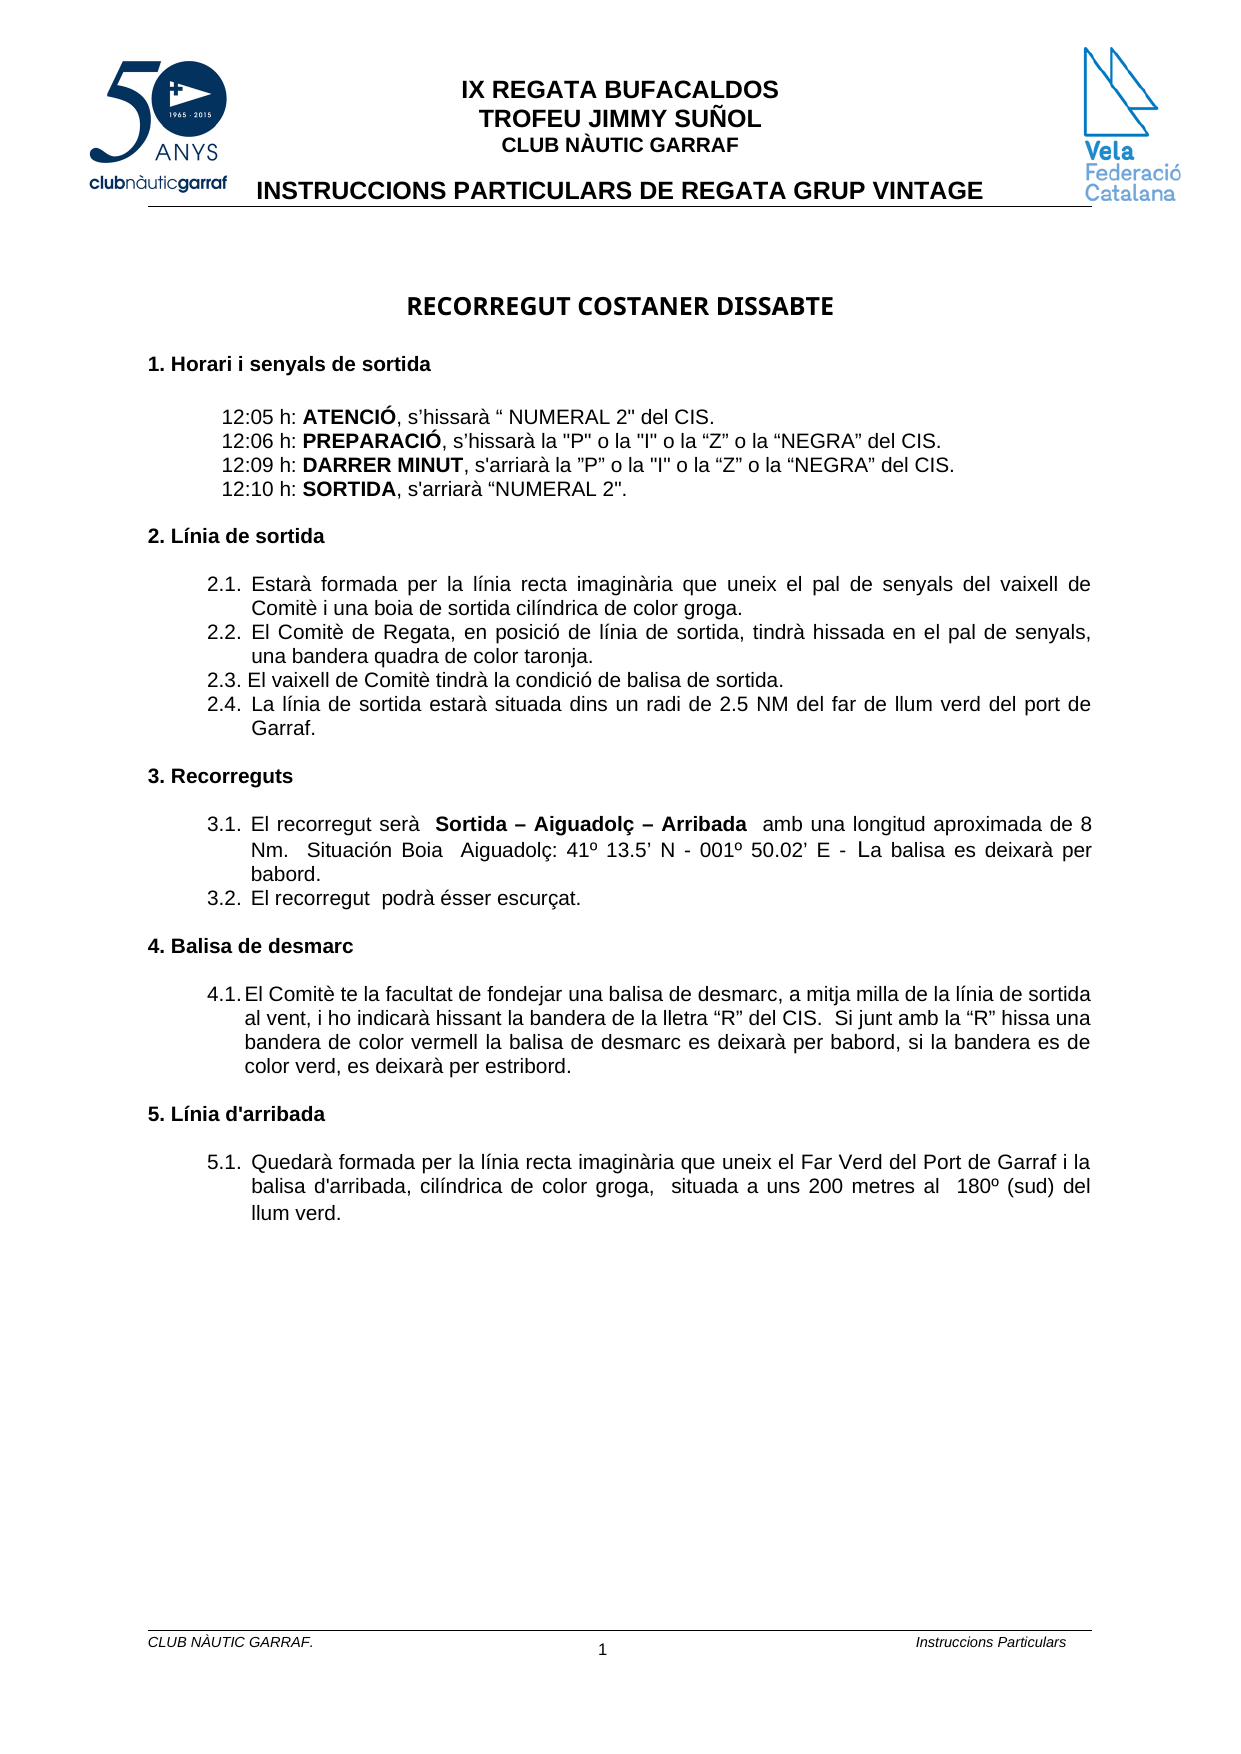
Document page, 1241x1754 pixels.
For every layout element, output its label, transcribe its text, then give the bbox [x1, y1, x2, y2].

text 5. Línia d'arribada [148, 1102, 1092, 1126]
text 12:05 h: ATENCIÓ, s’hissarà “ NUMERAL 2" del CIS. [148, 404, 1092, 428]
list El recorregut serà Sortida – Aiguadolç – Arribada amb una longitud aproximada de 8 Nm. Situación Boia Aiguadolç: 41º 13.5’ N - 001º 50.02’ E - La balisa es deixarà per babord. [207, 812, 1092, 886]
text 2. Línia de sortida [148, 524, 1092, 548]
text 5.1. Quedarà formada per la línia recta imaginària que uneix el Far Verd del Port de Garraf i la balisa d'arribada, cilíndrica de color groga, situada a uns al 180º (sud) del llum verd. [207, 1149, 1092, 1226]
picture [1059, 35, 1197, 214]
picture [84, 54, 232, 199]
subtitle RECORREGUT COSTANER DISSABTE [148, 289, 1092, 323]
list El Comitè te la facultat de fondejar una balisa de desmarc, a mitja milla de la línia de sortida al vent, i ho indicarà hissant la bandera de la lletra “R” del CIS. Si junt amb ” hissa una bandera de color vermell la balisa de desmarc es deixarà per babord, si la bandera es de color verd, es deixarà per estribord. [207, 982, 1092, 1078]
text 2.4. La línia de sortida estarà situada dins un radi de 2.5 NM del far de llum verd del port de Garraf. [207, 692, 1092, 740]
text 3. Recorreguts [148, 764, 1092, 788]
text 2.2. El Comitè de Regata, en posició de línia de sortida, tindrà hissada en el pal de senyals, una bandera quadra de color taronja. [207, 620, 1092, 668]
list El recorregut podrà ésser escurçat. [207, 886, 1092, 910]
text 2.1. Estarà formada per la línia recta imaginària que uneix el pal de senyals del vaixell de Comitè i una boia de sortida cilíndrica de color groga. [207, 572, 1092, 620]
text 12:09 h: DARRER MINUT, s'arriarà la ”P” o la "I" o la “Z” o la “NEGRA” del CIS. [148, 452, 1092, 476]
text 12:06 h: PREPARACIÓ, s’hissarà la "P" o la "I" o la “Z” o la “NEGRA” del CIS. [148, 428, 1092, 452]
text 1. Horari i senyals de sortida [148, 352, 1092, 376]
text 12:10 h: SORTIDA, s'arriarà “NUMERAL 2". [148, 476, 1092, 500]
text 4. Balisa de desmarc [148, 934, 1092, 958]
text 2.3. El vaixell de Comitè tindrà la condició de balisa de sortida. [148, 668, 1092, 692]
